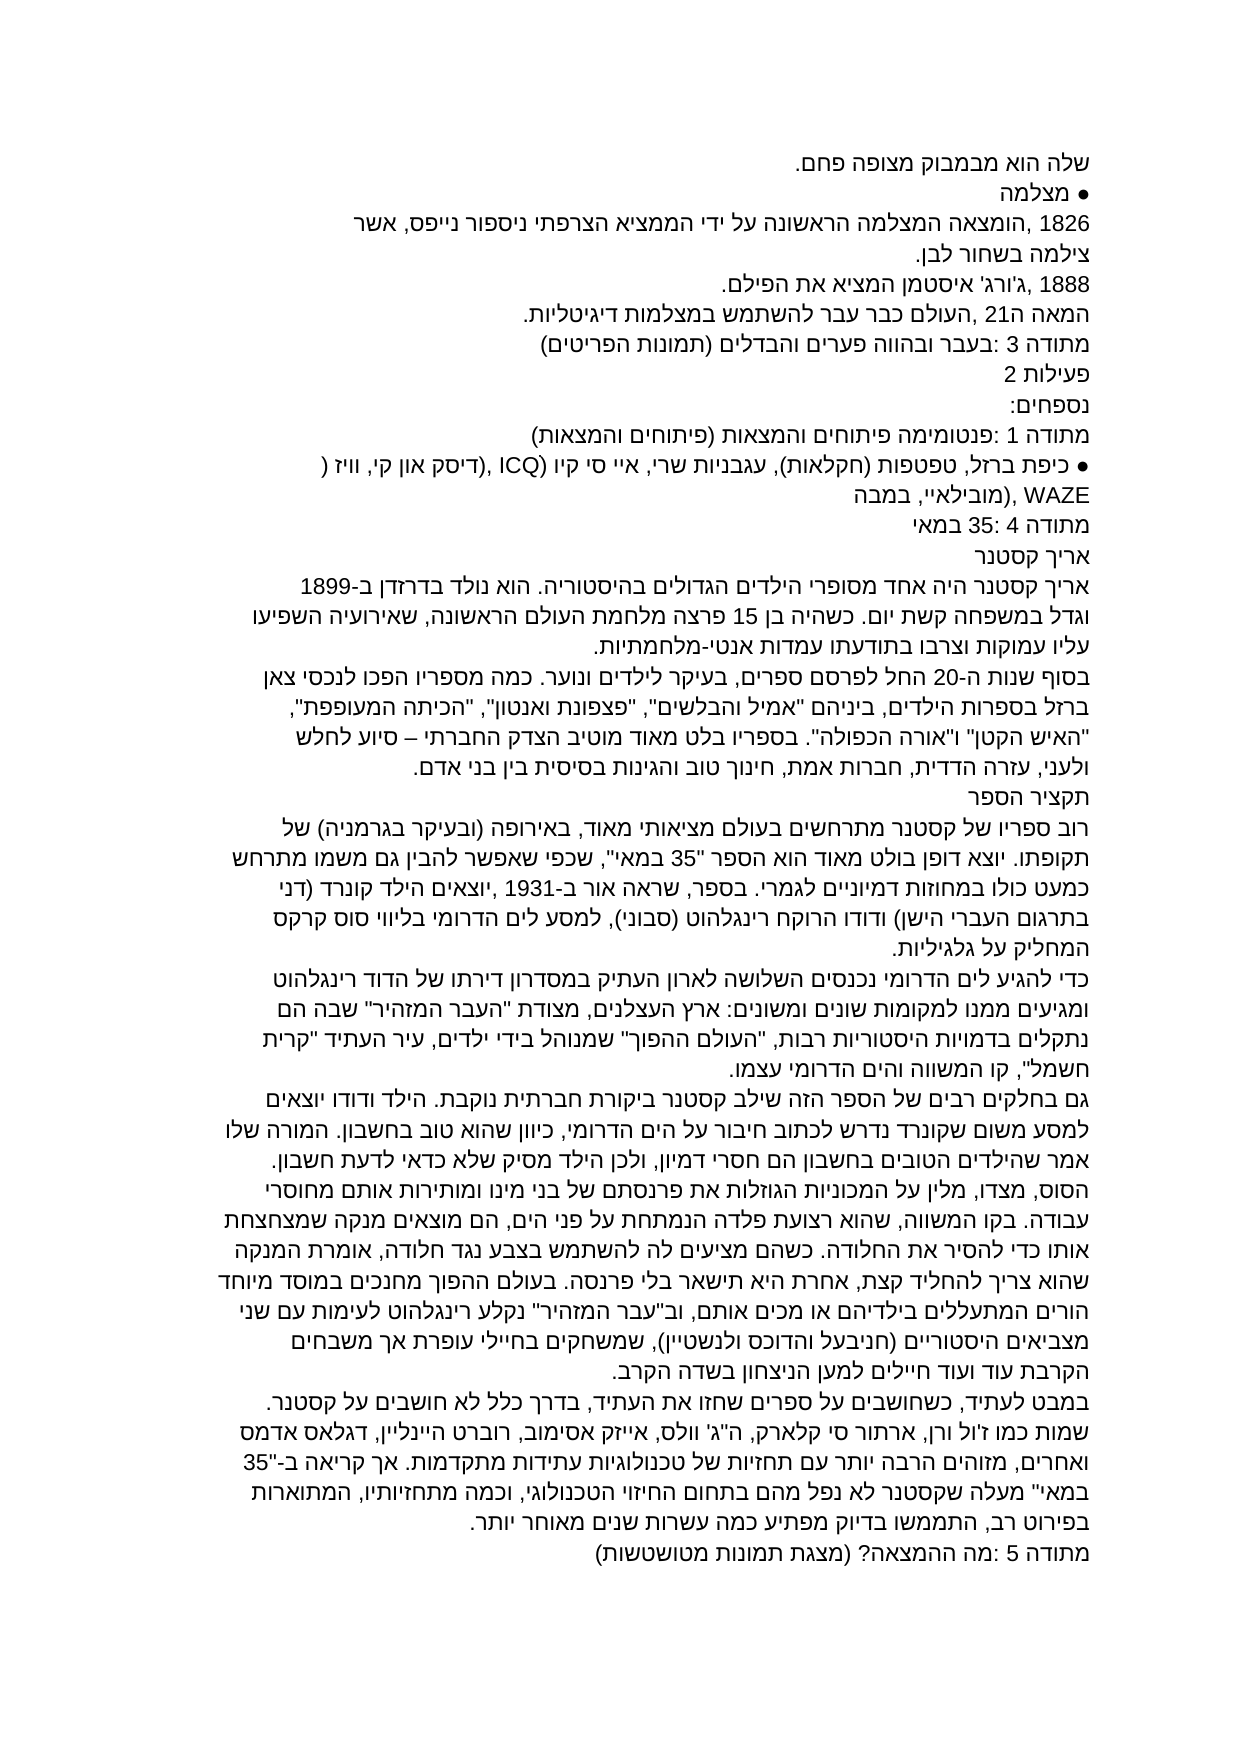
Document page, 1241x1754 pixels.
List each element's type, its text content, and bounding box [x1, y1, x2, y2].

text מתודה 4 :35 במאי [150, 512, 1090, 539]
text ● מצלמה [150, 180, 1090, 207]
text ברזל בספרות הילדים, ביניהם "אמיל והבלשים", "פצפונת ואנטון", "הכיתה המעופפת", [150, 694, 1090, 720]
text נספחים: [150, 392, 1090, 418]
text אריך קסטנר [150, 543, 1090, 569]
text מתודה 5 :מה ההמצאה? (מצגת תמונות מטושטשות) [150, 1539, 1090, 1566]
text המחליק על גלגיליות. [150, 935, 1090, 962]
text בסוף שנות ה-20 החל לפרסם ספרים, בעיקר לילדים ונוער. כמה מספריו הפכו לנכסי צאן [150, 663, 1090, 690]
text עליו עמוקות וצרבו בתודעתו עמדות אנטי-מלחמתיות. [150, 633, 1090, 660]
text המאה ה21 ,העולם כבר עבר להשתמש במצלמות דיגיטליות. [150, 301, 1090, 327]
text ומגיעים ממנו למקומות שונים ומשונים: ארץ העצלנים, מצודת "העבר המזהיר" שבה הם [150, 996, 1090, 1022]
text אמר שהילדים הטובים בחשבון הם חסרי דמיון, ולכן הילד מסיק שלא כדאי לדעת חשבון. [150, 1147, 1090, 1173]
text תקופתו. יוצא דופן בולט מאוד הוא הספר "35 במאי", שכפי שאפשר להבין גם משמו מתרחש [150, 845, 1090, 871]
text ואחרים, מזוהים הרבה יותר עם תחזיות של טכנולוגיות עתידות מתקדמות. אך קריאה ב-"35 [150, 1449, 1090, 1475]
text אריך קסטנר היה אחד מסופרי הילדים הגדולים בהיסטוריה. הוא נולד בדרזדן ב-1899 [150, 573, 1090, 599]
text פעילות 2 [150, 361, 1090, 388]
text כדי להגיע לים הדרומי נכנסים השלושה לארון העתיק במסדרון דירתו של הדוד רינגלהוט [150, 966, 1090, 992]
text עבודה. בקו המשווה, שהוא רצועת פלדה הנמתחת על פני הים, הם מוצאים מנקה שמצחצחת [150, 1207, 1090, 1234]
text צילמה בשחור לבן. [150, 241, 1090, 267]
text למסע משום שקונרד נדרש לכתוב חיבור על הים הדרומי, כיוון שהוא טוב בחשבון. המורה שלו [150, 1117, 1090, 1143]
text 1826 ,הומצאה המצלמה הראשונה על ידי הממציא הצרפתי ניספור נייפס, אשר [150, 210, 1090, 237]
text הקרבת עוד ועוד חיילים למען הניצחון בשדה הקרב. [150, 1358, 1090, 1385]
text מתודה 3 :בעבר ובהווה פערים והבדלים (תמונות הפריטים) [150, 331, 1090, 358]
text גם בחלקים רבים של הספר הזה שילב קסטנר ביקורת חברתית נוקבת. הילד ודודו יוצאים [150, 1086, 1090, 1113]
text וגדל במשפחה קשת יום. כשהיה בן 15 פרצה מלחמת העולם הראשונה, שאירועיה השפיעו [150, 603, 1090, 629]
text בתרגום העברי הישן) ודודו הרוקח רינגלהוט (סבוני), למסע לים הדרומי בליווי סוס קרקס [150, 905, 1090, 932]
text חשמל", קו המשווה והים הדרומי עצמו. [150, 1056, 1090, 1083]
text תקציר הספר [150, 784, 1090, 811]
text כמעט כולו במחוזות דמיוניים לגמרי. בספר, שראה אור ב-1931 ,יוצאים הילד קונרד (דני [150, 875, 1090, 901]
text אותו כדי להסיר את החלודה. כשהם מציעים לה להשתמש בצבע נגד חלודה, אומרת המנקה [150, 1237, 1090, 1264]
text שלה הוא מבמבוק מצופה פחם. [150, 150, 1090, 176]
text 1888 ,ג'ורג' איסטמן המציא את הפילם. [150, 271, 1090, 297]
text שמות כמו ז'ול ורן, ארתור סי קלארק, ה"ג' וולס, אייזק אסימוב, רוברט היינליין, דגלאס אדמס [150, 1419, 1090, 1445]
text רוב ספריו של קסטנר מתרחשים בעולם מציאותי מאוד, באירופה (ובעיקר בגרמניה) של [150, 814, 1090, 841]
text "האיש הקטן" ו"אורה הכפולה". בספריו בלט מאוד מוטיב הצדק החברתי – סיוע לחלש [150, 724, 1090, 750]
text שהוא צריך להחליד קצת, אחרת היא תישאר בלי פרנסה. בעולם ההפוך מחנכים במוסד מיוחד [150, 1268, 1090, 1294]
text במאי" מעלה שקסטנר לא נפל מהם בתחום החיזוי הטכנולוגי, וכמה מתחזיותיו, המתוארות [150, 1479, 1090, 1506]
text ולעני, עזרה הדדית, חברות אמת, חינוך טוב והגינות בסיסית בין בני אדם. [150, 754, 1090, 781]
text נתקלים בדמויות היסטוריות רבות, "העולם ההפוך" שמנוהל בידי ילדים, עיר העתיד "קרית [150, 1026, 1090, 1052]
text WAZE ,(מובילאיי, במבה [150, 482, 1090, 509]
text במבט לעתיד, כשחושבים על ספרים שחזו את העתיד, בדרך כלל לא חושבים על קסטנר. [150, 1388, 1090, 1415]
text הסוס, מצדו, מלין על המכוניות הגוזלות את פרנסתם של בני מינו ומותירות אותם מחוסרי [150, 1177, 1090, 1203]
text הורים המתעללים בילדיהם או מכים אותם, וב"עבר המזהיר" נקלע רינגלהוט לעימות עם שני [150, 1298, 1090, 1324]
text מתודה 1 :פנטומימה פיתוחים והמצאות (פיתוחים והמצאות) [150, 422, 1090, 448]
text בפירוט רב, התממשו בדיוק מפתיע כמה עשרות שנים מאוחר יותר. [150, 1509, 1090, 1536]
text מצביאים היסטוריים (חניבעל והדוכס ולנשטיין), שמשחקים בחיילי עופרת אך משבחים [150, 1328, 1090, 1354]
text ● כיפת ברזל, טפטפות (חקלאות), עגבניות שרי, איי סי קיו (ׁׂICQ ,(דיסק און קי, וויז ( [150, 452, 1090, 478]
